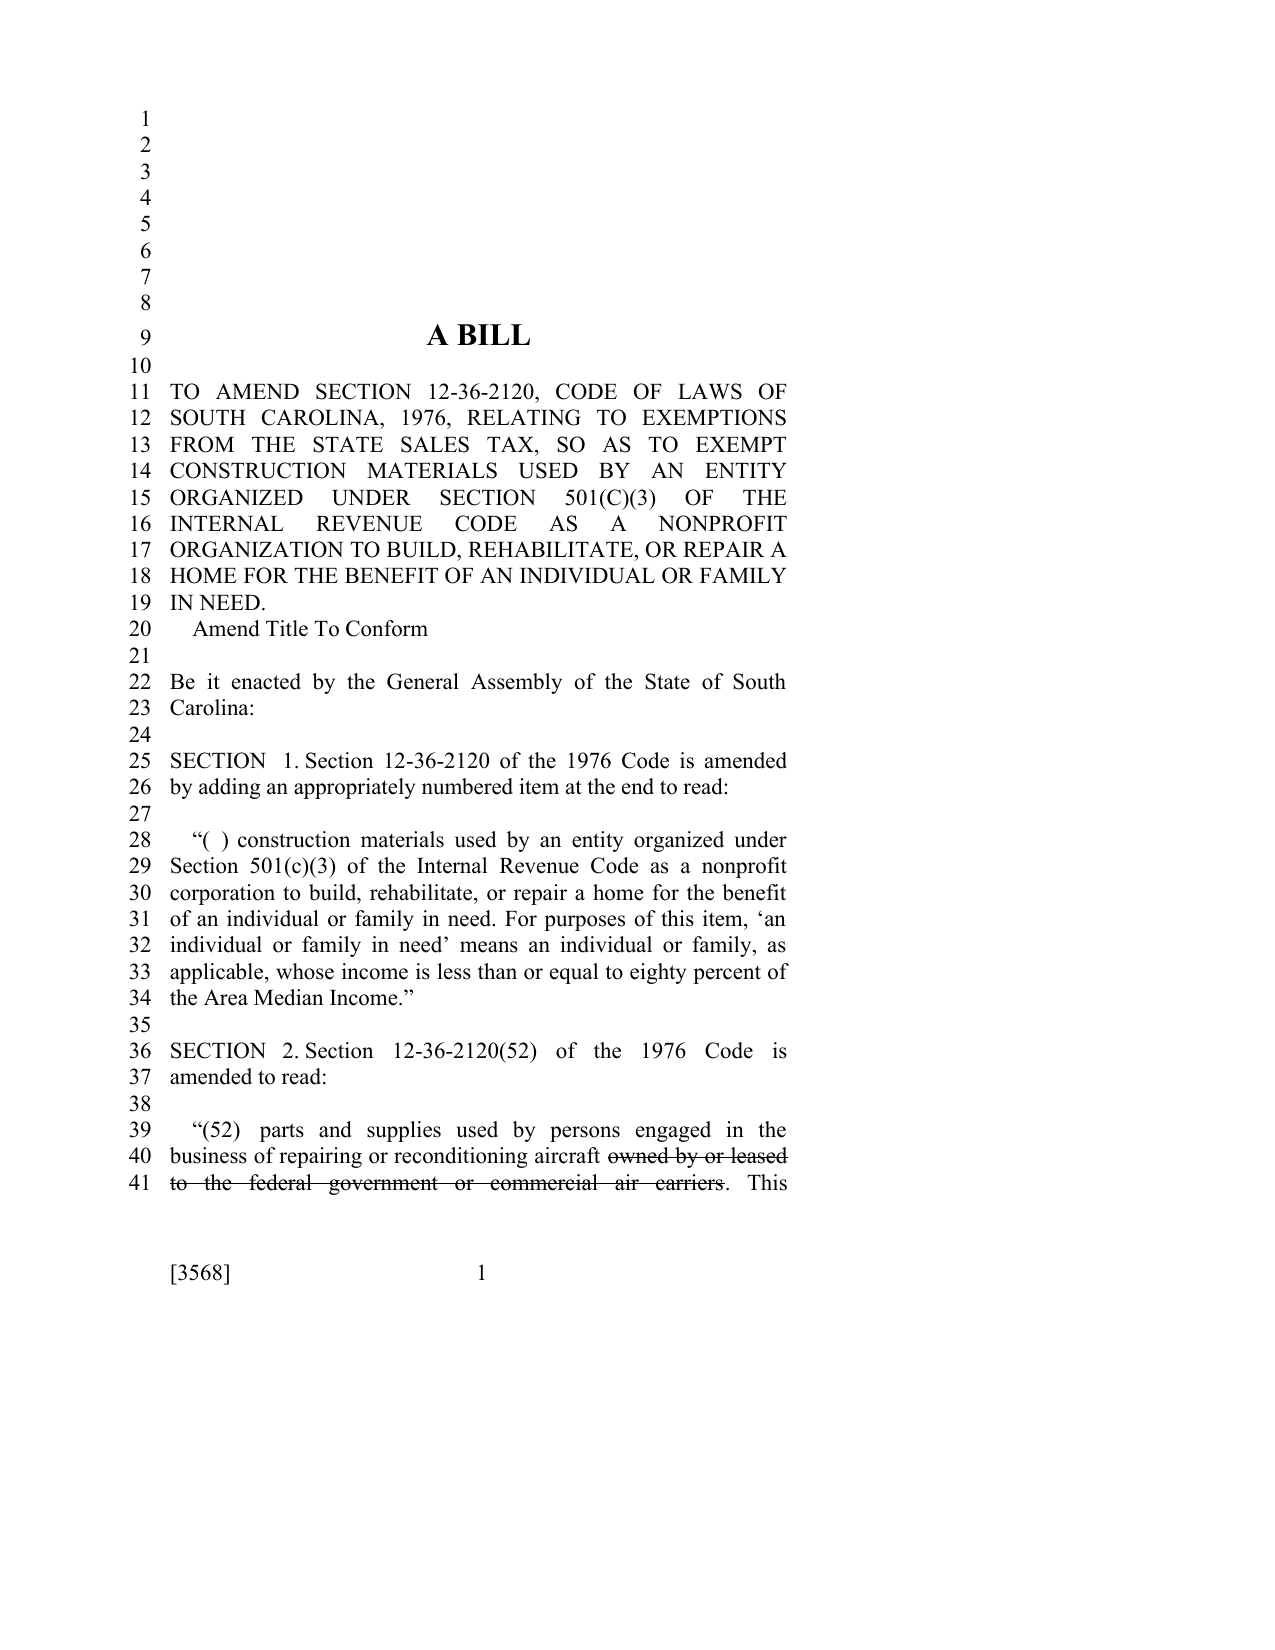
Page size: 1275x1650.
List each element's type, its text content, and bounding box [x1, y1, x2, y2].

text SECTION 1. Section 12-36-2120 of the 1976 Code is amended by adding an appropriately numbered item at the end to read: [169, 747, 787, 800]
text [169, 1116, 787, 1195]
text TO AMEND SECTION 12-36-2120, CODE OF LAWS OF SOUTH CAROLINA, 1976, RELATING TO EXEMPTIONS FROM THE STATE SALES TAX, SO AS TO EXEMPT CONSTRUCTION MATERIALS USED BY AN ENTITY ORGANIZED UNDER SECTION 501(C)(3) OF THE INTERNAL REVENUE CODE AS A NONPROFIT ORGANIZATION TO BUILD, REHABILITATE, OR REPAIR A HOME FOR THE BENEFIT OF AN INDIVIDUAL OR FAMILY IN NEED. [169, 378, 787, 615]
text Amend Title To Conform [169, 615, 787, 642]
text “( ) construction materials used by an entity organized under Section 501(c)(3) of the Internal Revenue Code as a nonprofit corporation to build, rehabilitate, or repair a home for the benefit of an individual or family in need. For purposes of this item, ‘an individual or family in need’ means an individual or family, as applicable, whose income is less than or equal to eighty percent of the Area Median Income.” [169, 826, 787, 1011]
text SECTION 2. Section 12-36-2120(52) of the 1976 Code is amended to read: [169, 1037, 787, 1090]
text A BILL [169, 316, 787, 352]
text Be it enacted by the General Assembly of the State of South Carolina: [169, 668, 787, 721]
